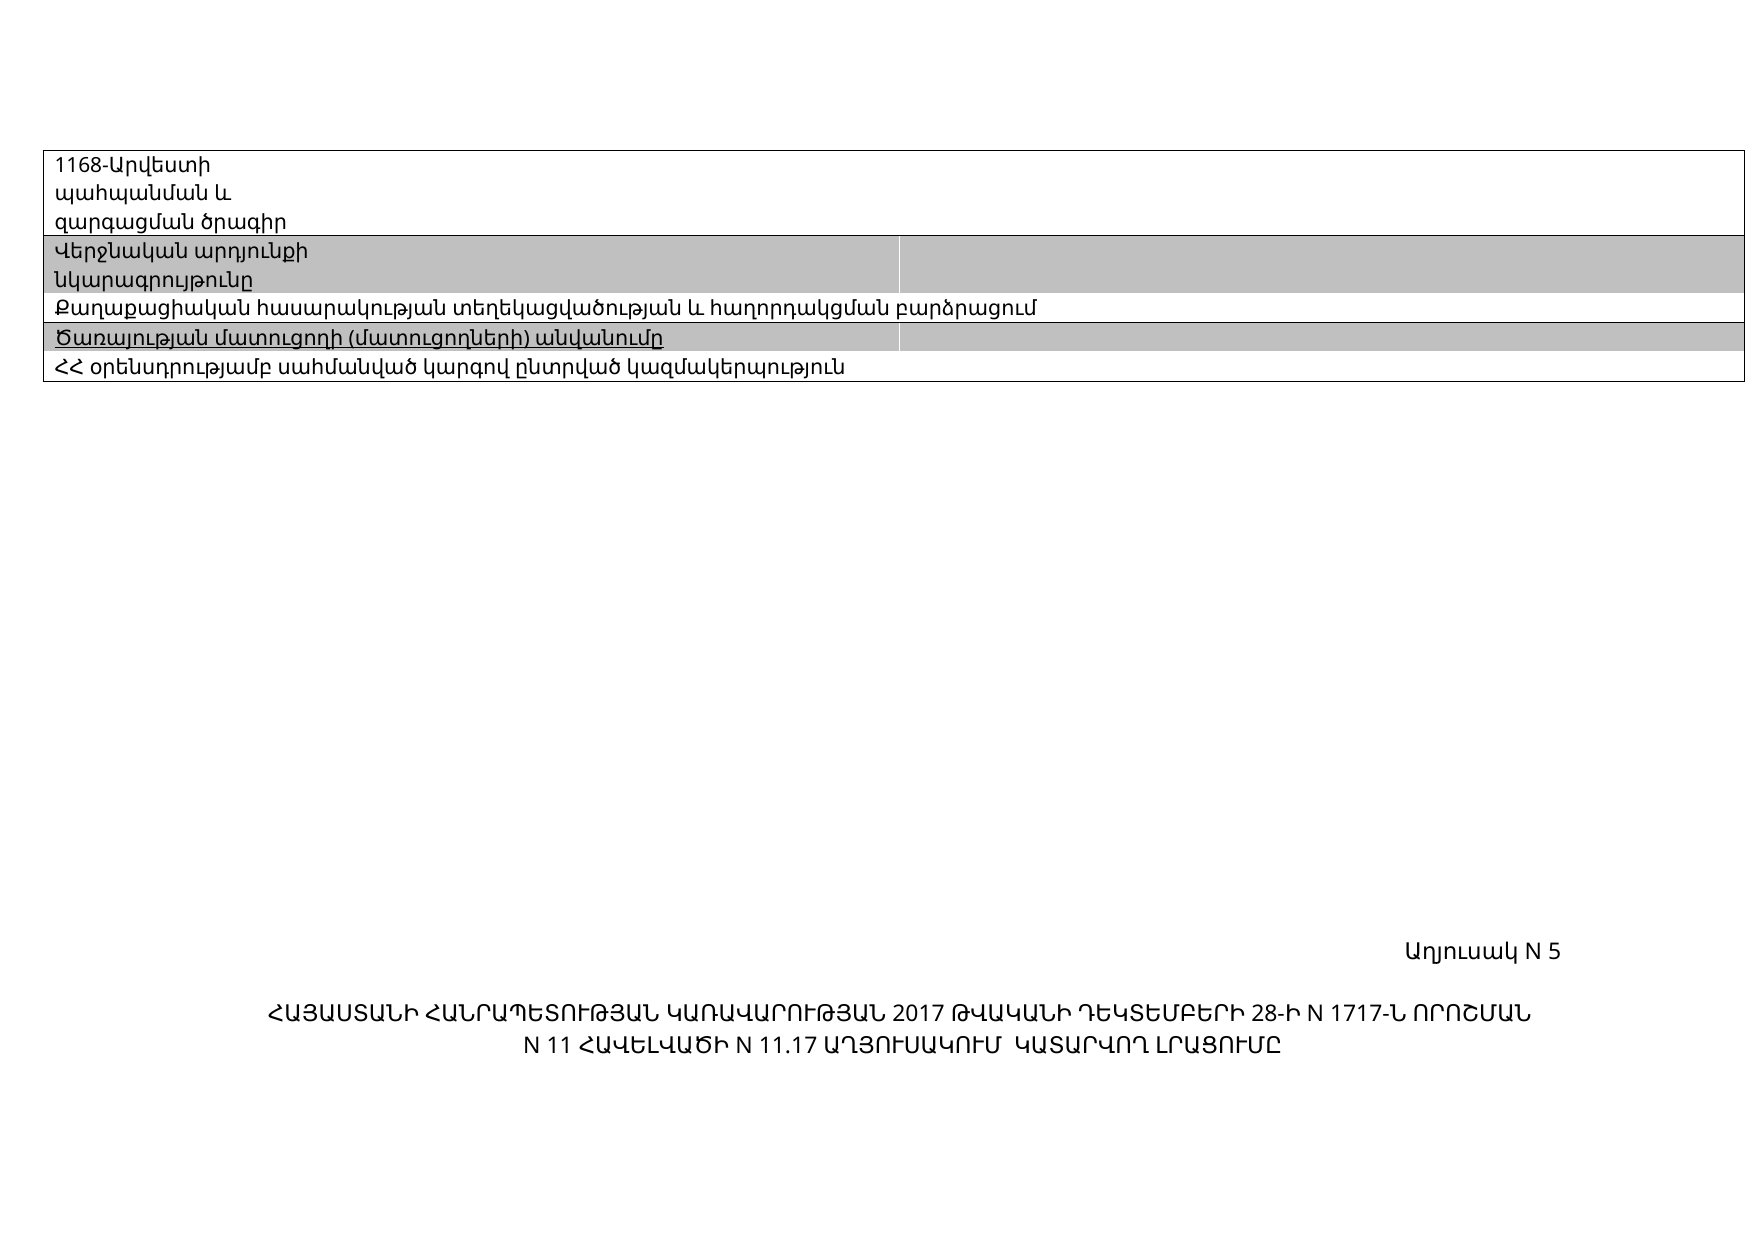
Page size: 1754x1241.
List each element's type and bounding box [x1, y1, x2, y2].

table_header [32, 150, 1745, 1060]
